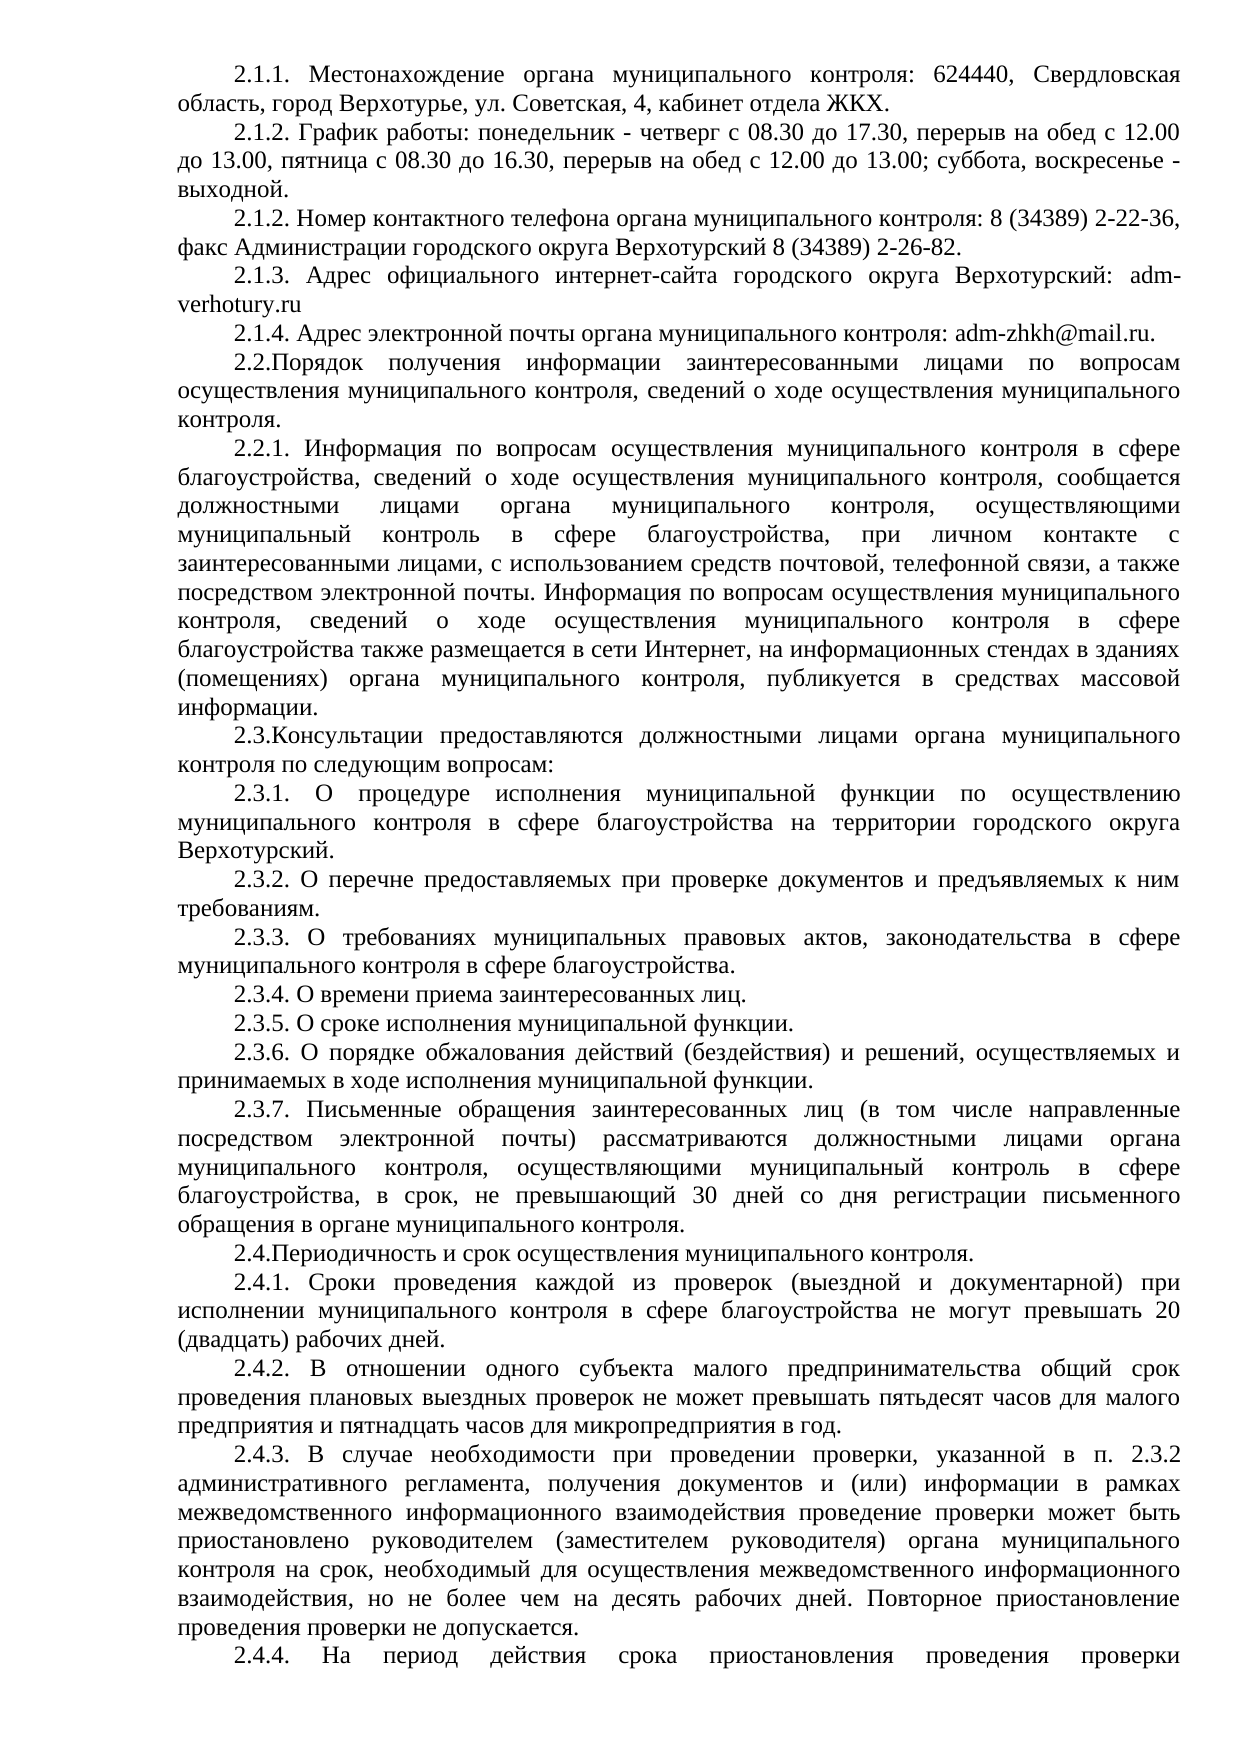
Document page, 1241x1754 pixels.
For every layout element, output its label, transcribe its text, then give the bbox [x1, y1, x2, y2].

text 2.1.1. Местонахождение органа муниципального контроля: 624440, Свердловская область, город Верхотурье, ул. Советская, 4, кабинет отдела ЖКХ. [177, 59, 1181, 117]
text 2.3.6. О порядке обжалования действий (бездействия) и решений, осуществляемых и принимаемых в ходе исполнения муниципальной функции. [177, 1037, 1181, 1094]
text 2.4.Периодичность и срок осуществления муниципального контроля. [177, 1238, 1181, 1267]
text 2.4.3. В случае необходимости при проведении проверки, указанной в п. 2.3.2 административного регламента, получения документов и (или) информации в рамках межведомственного информационного взаимодействия проведение проверки может быть приостановлено руководителем (заместителем руководителя) органа муниципального контроля на срок, необходимый для осуществления межведомственного информационного взаимодействия, но не более чем на десять рабочих дней. Повторное приостановление проведения проверки не допускается. [177, 1439, 1181, 1640]
text 2.3.7. Письменные обращения заинтересованных лиц (в том числе направленные посредством электронной почты) рассматриваются должностными лицами органа муниципального контроля, осуществляющими муниципальный контроль в сфере благоустройства, в срок, не превышающий 30 дней со дня регистрации письменного обращения в органе муниципального контроля. [177, 1094, 1181, 1238]
text 2.1.4. Адрес электронной почты органа муниципального контроля: adm-zhkh@mail.ru. [177, 318, 1181, 347]
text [177, 1640, 1181, 1669]
text 2.3.5. О сроке исполнения муниципальной функции. [177, 1008, 1181, 1037]
text 2.3.4. О времени приема заинтересованных лиц. [177, 979, 1181, 1008]
text 2.1.3. Адрес официального интернет-сайта городского округа Верхотурский: adm-verhotury.ru [177, 260, 1181, 318]
text 2.3.2. О перечне предоставляемых при проверке документов и предъявляемых к ним требованиям. [177, 864, 1181, 922]
text 2.3.3. О требованиях муниципальных правовых актов, законодательства в сфере муниципального контроля в сфере благоустройства. [177, 922, 1181, 979]
text 2.2.1. Информация по вопросам осуществления муниципального контроля в сфере благоустройства, сведений о ходе осуществления муниципального контроля, сообщается должностными лицами органа муниципального контроля, осуществляющими муниципальный контроль в сфере благоустройства, при личном контакте с заинтересованными лицами, с использованием средств почтовой, телефонной связи, а также посредством электронной почты. Информация по вопросам осуществления муниципального контроля, сведений о ходе осуществления муниципального контроля в сфере благоустройства также размещается в сети Интернет, на информационных стендах в зданиях (помещениях) органа муниципального контроля, публикуется в средствах массовой информации. [177, 433, 1181, 720]
text 2.3.1. О процедуре исполнения муниципальной функции по осуществлению муниципального контроля в сфере благоустройства на территории городского округа Верхотурский. [177, 778, 1181, 864]
text 2.3.Консультации предоставляются должностными лицами органа муниципального контроля по следующим вопросам: [177, 720, 1181, 778]
text 2.1.2. График работы: понедельник - четверг с 08.30 до 17.30, перерыв на обед с 12.00 до 13.00, пятница с 08.30 до 16.30, перерыв на обед с 12.00 до 13.00; суббота, воскресенье - выходной. [177, 117, 1181, 203]
text 2.4.1. Сроки проведения каждой из проверок (выездной и документарной) при исполнении муниципального контроля в сфере благоустройства не могут превышать 20 (двадцать) рабочих дней. [177, 1267, 1181, 1353]
text 2.4.2. В отношении одного субъекта малого предпринимательства общий срок проведения плановых выездных проверок не может превышать пятьдесят часов для малого предприятия и пятнадцать часов для микропредприятия в год. [177, 1353, 1181, 1439]
text 2.1.2. Номер контактного телефона органа муниципального контроля: 8 (34389) 2-22-36, факс Администрации городского округа Верхотурский 8 (34389) 2-26-82. [177, 203, 1181, 260]
text 2.2.Порядок получения информации заинтересованными лицами по вопросам осуществления муниципального контроля, сведений о ходе осуществления муниципального контроля. [177, 347, 1181, 433]
